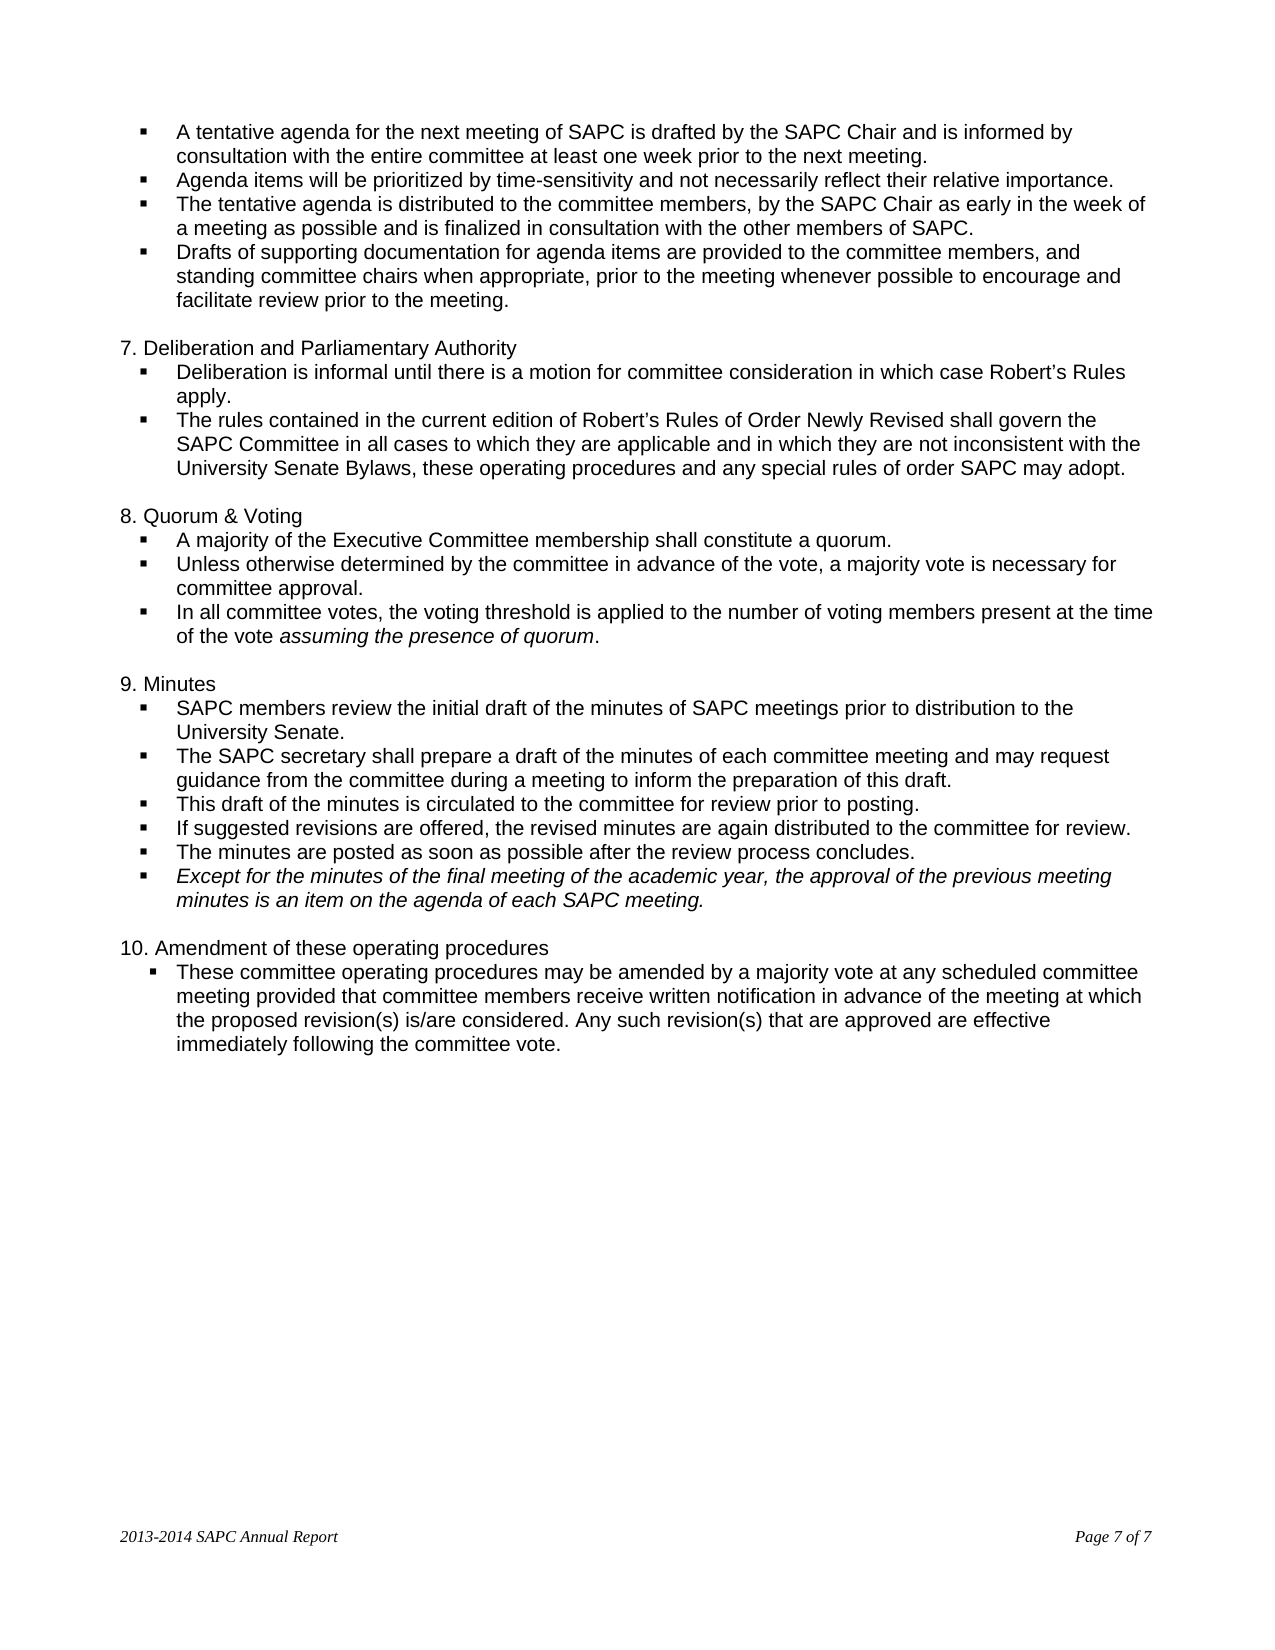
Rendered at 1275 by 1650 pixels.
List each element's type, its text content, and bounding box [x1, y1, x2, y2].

text 7. Deliberation and Parliamentary Authority [120, 336, 1155, 360]
list The rules contained in the current edition of Robert’s Rules of Order Newly Revised shall govern the SAPC Committee in all cases to which they are applicable and in which they are not inconsistent with the University Senate Bylaws, these operating procedures and any special rules of order SAPC may adopt. [139, 408, 1155, 480]
list Except for the minutes of the final meeting of the academic year, the approval of the previous meeting minutes is an item on the agenda of each SAPC meeting. [139, 864, 1155, 912]
list This draft of the minutes is circulated to the committee for review prior to posting. [139, 792, 1155, 816]
list In all committee votes, the voting threshold is applied to the number of voting members present at the time of the vote assuming the presence of quorum. [139, 600, 1155, 648]
list Agenda items will be prioritized by time-sensitivity and not necessarily reflect their relative importance. [139, 168, 1155, 192]
list SAPC members review the initial draft of the minutes of SAPC meetings prior to distribution to the University Senate. [139, 696, 1155, 744]
list Drafts of supporting documentation for agenda items are provided to the committee members, and standing committee chairs when appropriate, prior to the meeting whenever possible to encourage and facilitate review prior to the meeting. [139, 240, 1155, 312]
text 8. Quorum & Voting [120, 504, 1155, 528]
list Unless otherwise determined by the committee in advance of the vote, a majority vote is necessary for committee approval. [139, 552, 1155, 600]
list Deliberation is informal until there is a motion for committee consideration in which case Robert’s Rules apply. [139, 360, 1155, 408]
list If suggested revisions are offered, the revised minutes are again distributed to the committee for review. [139, 816, 1155, 840]
text 9. Minutes [120, 672, 1155, 696]
text 10. Amendment of these operating procedures [120, 936, 1155, 960]
list A tentative agenda for the next meeting of SAPC is drafted by the SAPC Chair and is informed by consultation with the entire committee at least one week prior to the next meeting. [139, 120, 1155, 168]
list A majority of the Executive Committee membership shall constitute a quorum. [139, 528, 1155, 552]
list These committee operating procedures may be amended by a majority vote at any scheduled committee meeting provided that committee members receive written notification in advance of the meeting at which the proposed revision(s) is/are considered. Any such revision(s) that are approved are effective immediately following the committee vote. [148, 960, 1155, 1056]
list The minutes are posted as soon as possible after the review process concludes. [139, 840, 1155, 864]
list The SAPC secretary shall prepare a draft of the minutes of each committee meeting and may request guidance from the committee during a meeting to inform the preparation of this draft. [139, 744, 1155, 792]
list The tentative agenda is distributed to the committee members, by the SAPC Chair as early in the week of a meeting as possible and is finalized in consultation with the other members of SAPC. [139, 192, 1155, 240]
